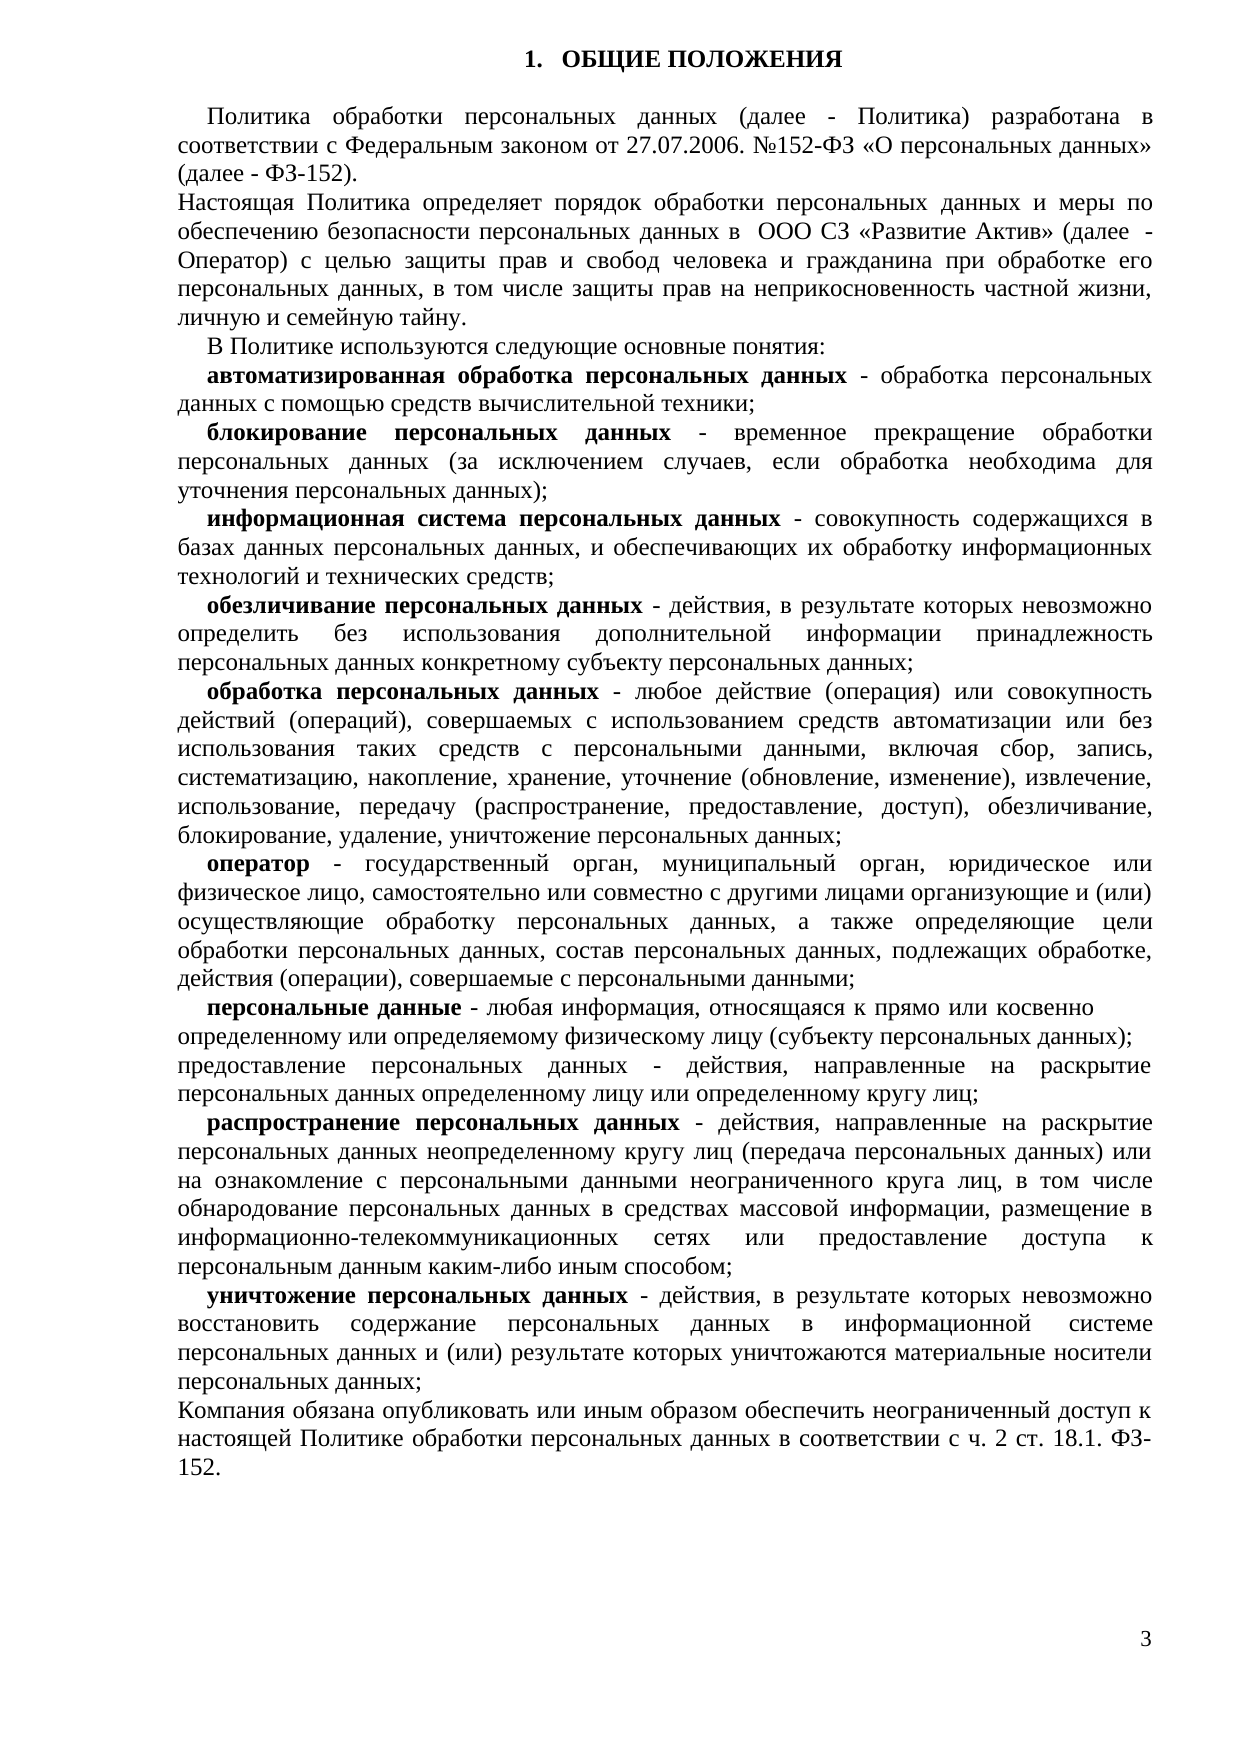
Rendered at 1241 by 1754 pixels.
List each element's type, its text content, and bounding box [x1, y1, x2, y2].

subtitle ОБЩИЕ ПОЛОЖЕНИЯ [524, 44, 1169, 73]
text обезличивание персональных данных - действия, в результате которых невозможно определить без использования дополнительной информации принадлежность персональных данных конкретному субъекту персональных данных; [177, 590, 1153, 676]
text Компания обязана опубликовать или иным образом обеспечить неограниченный доступ к настоящей Политике обработки персональных данных в соответствии с ч. 2 ст. 18.1. ФЗ- 152. [177, 1395, 1152, 1481]
text информационная система персональных данных - совокупность содержащихся в базах данных персональных данных, и обеспечивающих их обработку информационных технологий и технических средств; [177, 503, 1153, 590]
text блокирование персональных данных - временное прекращение обработки персональных данных (за исключением случаев, если обработка необходима для уточнения персональных данных); [177, 417, 1153, 503]
text В Политике используются следующие основные понятия: [207, 331, 1169, 360]
text обработка персональных данных - любое действие (операция) или совокупность действий (операций), совершаемых с использованием средств автоматизации или без использования таких средств с персональными данными, включая сбор, запись, систематизацию, накопление, хранение, уточнение (обновление, изменение), извлечение, использование, передачу (распространение, предоставление, доступ), обезличивание, блокирование, удаление, уничтожение персональных данных; [177, 676, 1153, 848]
text распространение персональных данных - действия, направленные на раскрытие персональных данных неопределенному кругу лиц (передача персональных данных) или на ознакомление с персональными данными неограниченного круга лиц, в том числе обнародование персональных данных в средствах массовой информации, размещение в информационно-телекоммуникационных сетях или предоставление доступа к персональным данным каким-либо иным способом; [177, 1107, 1153, 1280]
text персональные данные - любая информация, относящаяся к прямо или косвенно определенному или определяемому физическому лицу (субъекту персональных данных); предоставление персональных данных - действия, направленные на раскрытие персональных данных определенному лицу или определенному кругу лиц; [177, 992, 1153, 1107]
text уничтожение персональных данных - действия, в результате которых невозможно восстановить содержание персональных данных в информационной системе персональных данных и (или) результате которых уничтожаются материальные носители персональных данных; [177, 1280, 1153, 1395]
text оператор - государственный орган, муниципальный орган, юридическое или физическое лицо, самостоятельно или совместно с другими лицами организующие и (или) осуществляющие обработку персональных данных, а также определяющие цели обработки персональных данных, состав персональных данных, подлежащих обработке, действия (операции), совершаемые с персональными данными; [177, 848, 1153, 992]
text Настоящая Политика определяет порядок обработки персональных данных и меры по обеспечению безопасности персональных данных в ООО СЗ «Развитие Актив» (далее - Оператор) с целью защиты прав и свобод человека и гражданина при обработке его персональных данных, в том числе защиты прав на неприкосновенность частной жизни, личную и семейную тайну. [177, 187, 1153, 331]
text Политика обработки персональных данных (далее - Политика) разработана в соответствии с Федеральным законом от 27.07.2006. №152-ФЗ «О персональных данных» (далее - ФЗ-152). [177, 101, 1153, 187]
text автоматизированная обработка персональных данных - обработка персональных данных с помощью средств вычислительной техники; [177, 360, 1153, 417]
